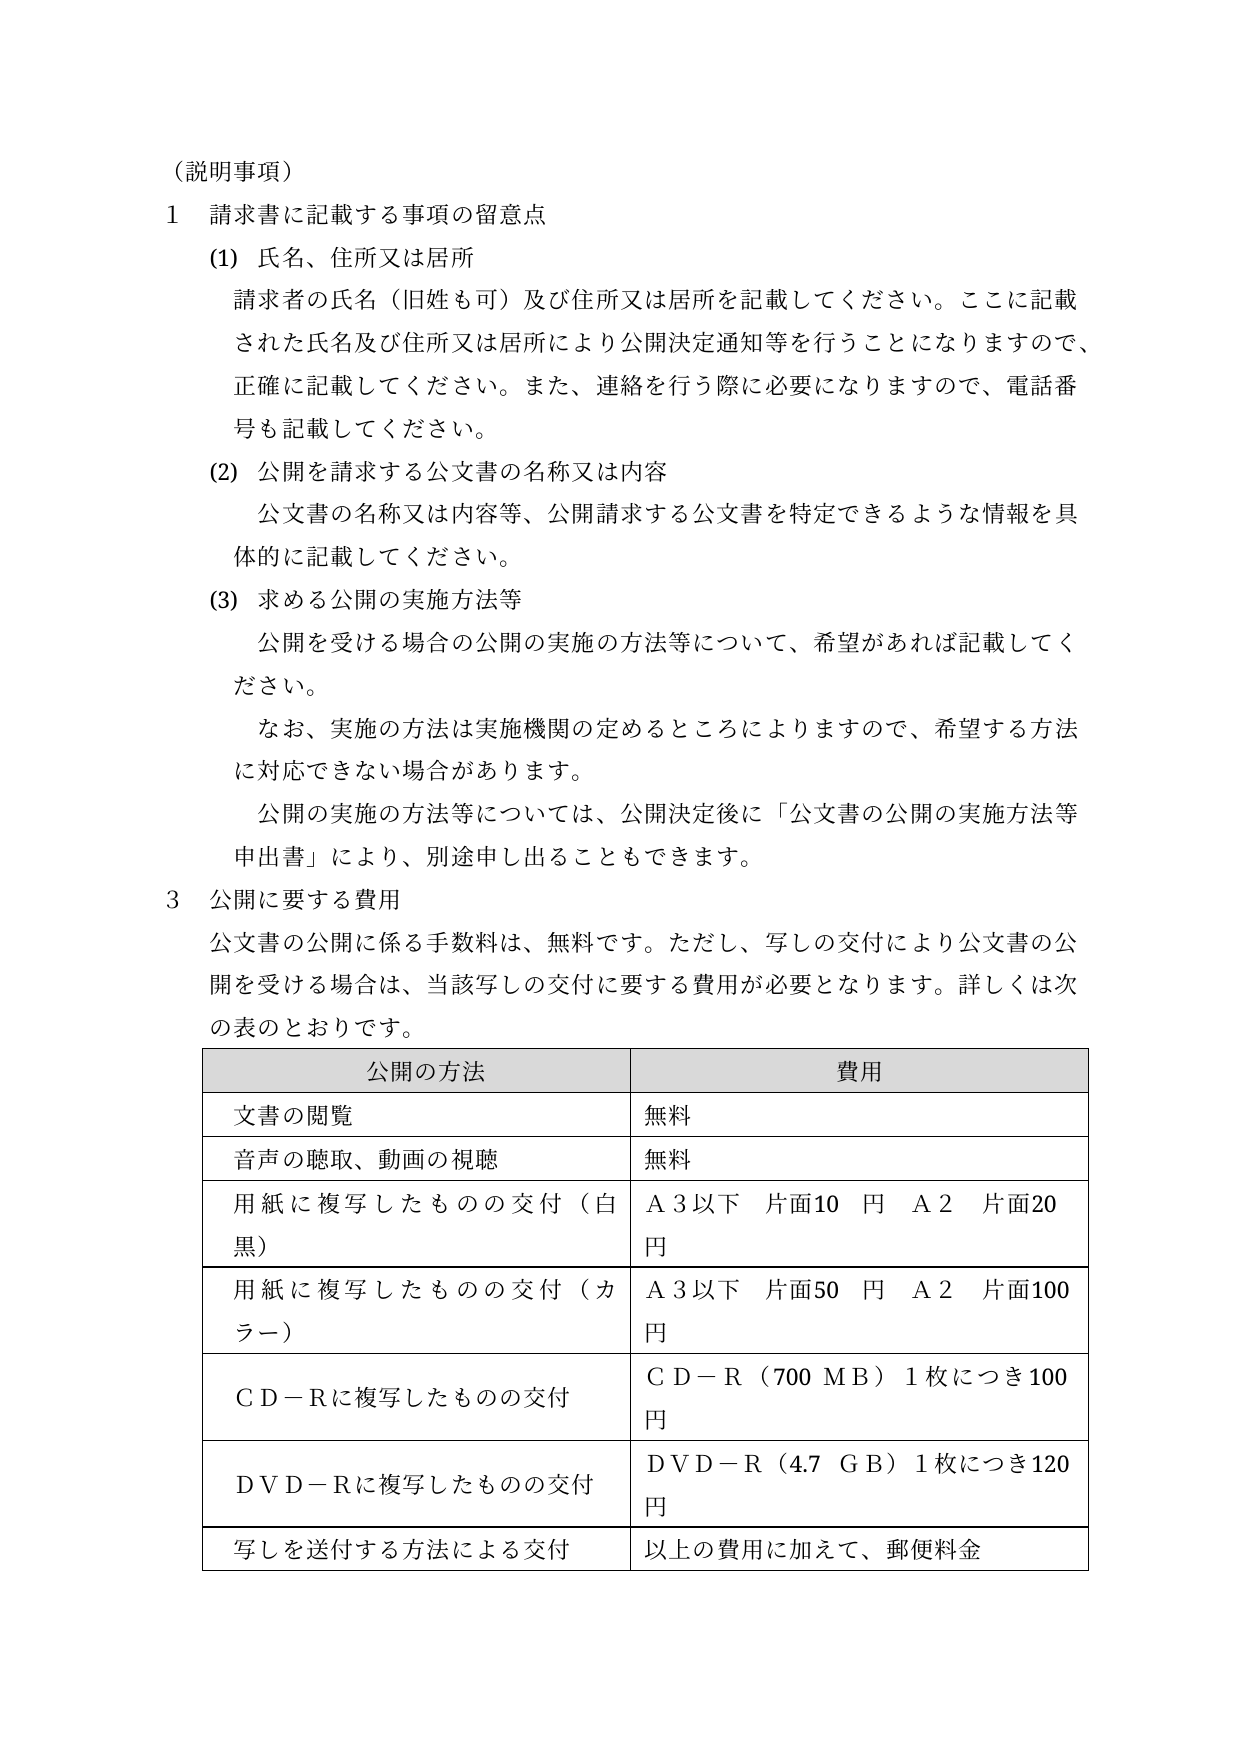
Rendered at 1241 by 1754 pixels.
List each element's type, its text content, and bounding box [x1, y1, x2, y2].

text なお、実施の方法は実施機関の定めるところによりますので、希望する方法に対応できない場合があります。 [209, 706, 1079, 791]
table_cell 以上の費用に加えて、郵便料金 [631, 1528, 1088, 1570]
table_cell Ａ３以下 片面50円 Ａ２ 片面100円 [631, 1268, 1088, 1353]
table_cell Ａ３以下 片面10円 Ａ２ 片面20円 [631, 1181, 1088, 1266]
text 公開の実施の方法等については、公開決定後に「公文書の公開の実施方法等申出書」により、別途申し出ることもできます。 [209, 791, 1079, 877]
table_cell ＣＤ－Ｒ（700ＭＢ）１枚につき100円 [631, 1354, 1088, 1440]
table_cell 音声の聴取、動画の視聴 [203, 1137, 630, 1180]
text １ 請求書に記載する事項の留意点 [161, 192, 1079, 235]
table_cell ＣＤ－Ｒに複写したものの交付 [203, 1354, 630, 1440]
text （説明事項） [161, 149, 1079, 192]
text 請求者の氏名（旧姓も可）及び住所又は居所を記載してください。ここに記載された氏名及び住所又は居所により公開決定通知等を行うことになりますので、正確に記載してください。また、連絡を行う際に必要になりますので、電話番号も記載してください。 [161, 278, 1079, 449]
text 公開を受ける場合の公開の実施の方法等について、希望があれば記載してください。 [209, 620, 1079, 706]
table_cell 用紙に複写したものの交付（白黒） [203, 1181, 630, 1266]
table_cell ＤＶＤ－Ｒに複写したものの交付 [203, 1441, 630, 1526]
table_cell 写しを送付する方法による交付 [203, 1528, 630, 1570]
text 公文書の名称又は内容等、公開請求する公文書を特定できるような情報を具体的に記載してください。 [209, 492, 1079, 577]
text (1) 氏名、住所又は居所 [161, 235, 1079, 278]
text 公文書の公開に係る手数料は、無料です。ただし、写しの交付により公文書の公開を受ける場合は、当該写しの交付に要する費用が必要となります。詳しくは次の表のとおりです。 [161, 920, 1079, 1048]
table_cell 文書の閲覧 [203, 1093, 630, 1136]
text (3) 求める公開の実施方法等 [161, 577, 1079, 620]
table_cell 用紙に複写したものの交付（カラー） [203, 1268, 630, 1353]
table_header 費用 [631, 1049, 1088, 1092]
table_cell 無料 [631, 1093, 1088, 1136]
text (2) 公開を請求する公文書の名称又は内容 [161, 449, 1079, 492]
table_cell 無料 [631, 1137, 1088, 1180]
table_header 公開の方法 [203, 1049, 630, 1092]
table_cell ＤＶＤ－Ｒ（4.7ＧＢ）１枚につき120円 [631, 1441, 1088, 1526]
text ３ 公開に要する費用 [161, 877, 1079, 920]
